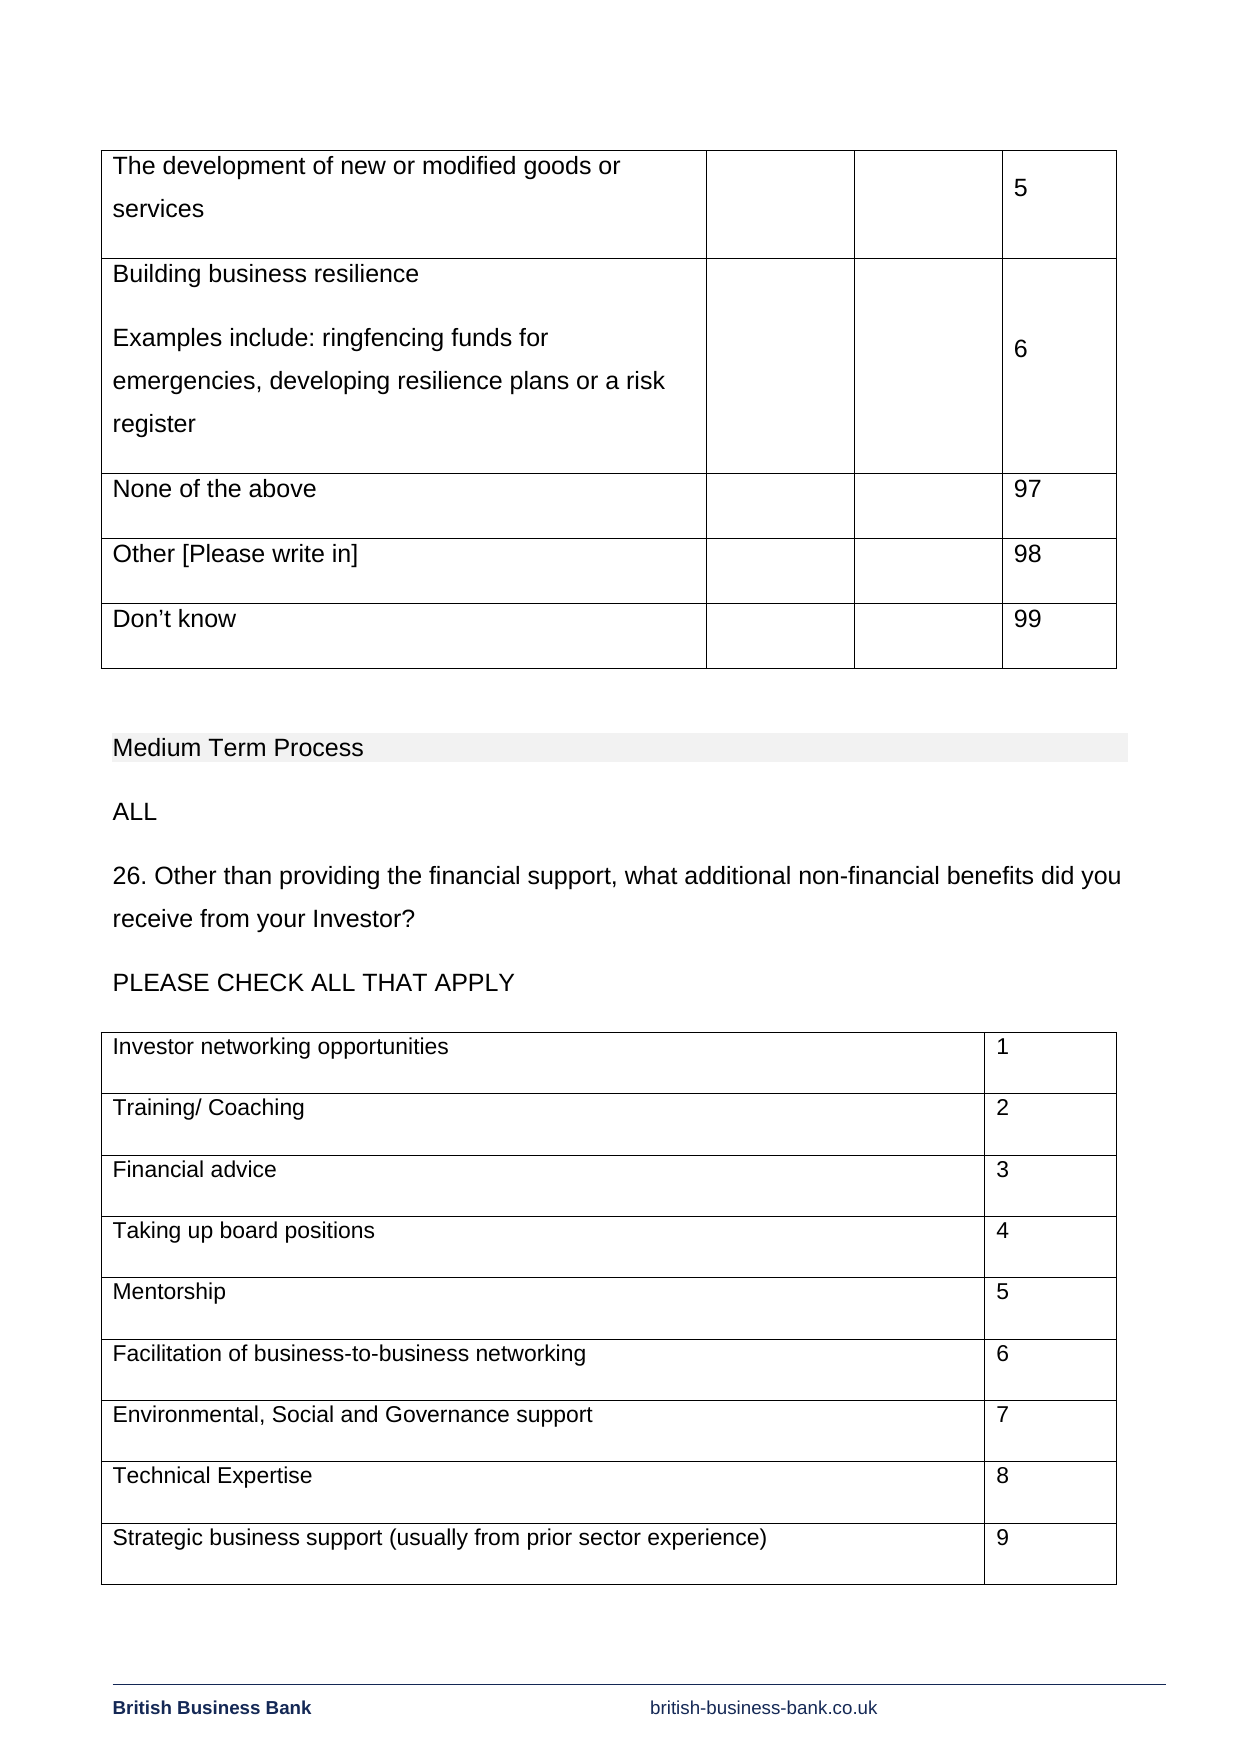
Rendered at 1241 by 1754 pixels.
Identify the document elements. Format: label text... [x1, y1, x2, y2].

table_cell 6 [985, 1340, 1116, 1400]
table_cell [707, 151, 854, 258]
text Medium Term Process [112, 733, 1128, 762]
text 26. Other than providing the financial support, what additional non-financial benefits did you receive from your Investor? [112, 861, 1128, 933]
table_cell 7 [985, 1401, 1116, 1461]
table_cell 6 [1003, 259, 1116, 473]
table_cell Other [Please write in] [102, 539, 706, 603]
table_cell 97 [1003, 474, 1116, 538]
table_cell [855, 474, 1002, 538]
table_cell Financial advice [102, 1156, 984, 1216]
table_cell Environmental, Social and Governance support [102, 1401, 984, 1461]
table_header 1 [985, 1033, 1116, 1093]
table_cell [855, 604, 1002, 668]
table_cell 4 [985, 1217, 1116, 1277]
table_cell Strategic business support (usually from prior sector experience) [102, 1524, 984, 1584]
table_cell 5 [1003, 151, 1116, 258]
text ALL [112, 797, 1128, 826]
text PLEASE CHECK ALL THAT APPLY [112, 968, 1128, 997]
table_cell [855, 259, 1002, 473]
table_cell Facilitation of business-to-business networking [102, 1340, 984, 1400]
table_cell Technical Expertise [102, 1462, 984, 1523]
table_header Investor networking opportunities [102, 1033, 984, 1093]
table_cell 2 [985, 1094, 1116, 1154]
table_cell [707, 259, 854, 473]
table_cell Taking up board positions [102, 1217, 984, 1277]
table_cell 99 [1003, 604, 1116, 668]
table_cell 8 [985, 1462, 1116, 1523]
table_cell [855, 151, 1002, 258]
table_cell None of the above [102, 474, 706, 538]
table_cell 98 [1003, 539, 1116, 603]
table_cell Mentorship [102, 1278, 984, 1338]
table_cell The development of new or modified goods or services [102, 151, 706, 258]
table_cell Building business resilience Examples include: ringfencing funds for emergencies, developing resilience plans or a risk register [102, 259, 706, 473]
table_cell Training/ Coaching [102, 1094, 984, 1154]
table_cell [707, 539, 854, 603]
table_cell 9 [985, 1524, 1116, 1584]
table_cell Don’t know [102, 604, 706, 668]
table_cell [707, 474, 854, 538]
table_cell 3 [985, 1156, 1116, 1216]
table_cell 5 [985, 1278, 1116, 1338]
table_cell [855, 539, 1002, 603]
table_cell [707, 604, 854, 668]
